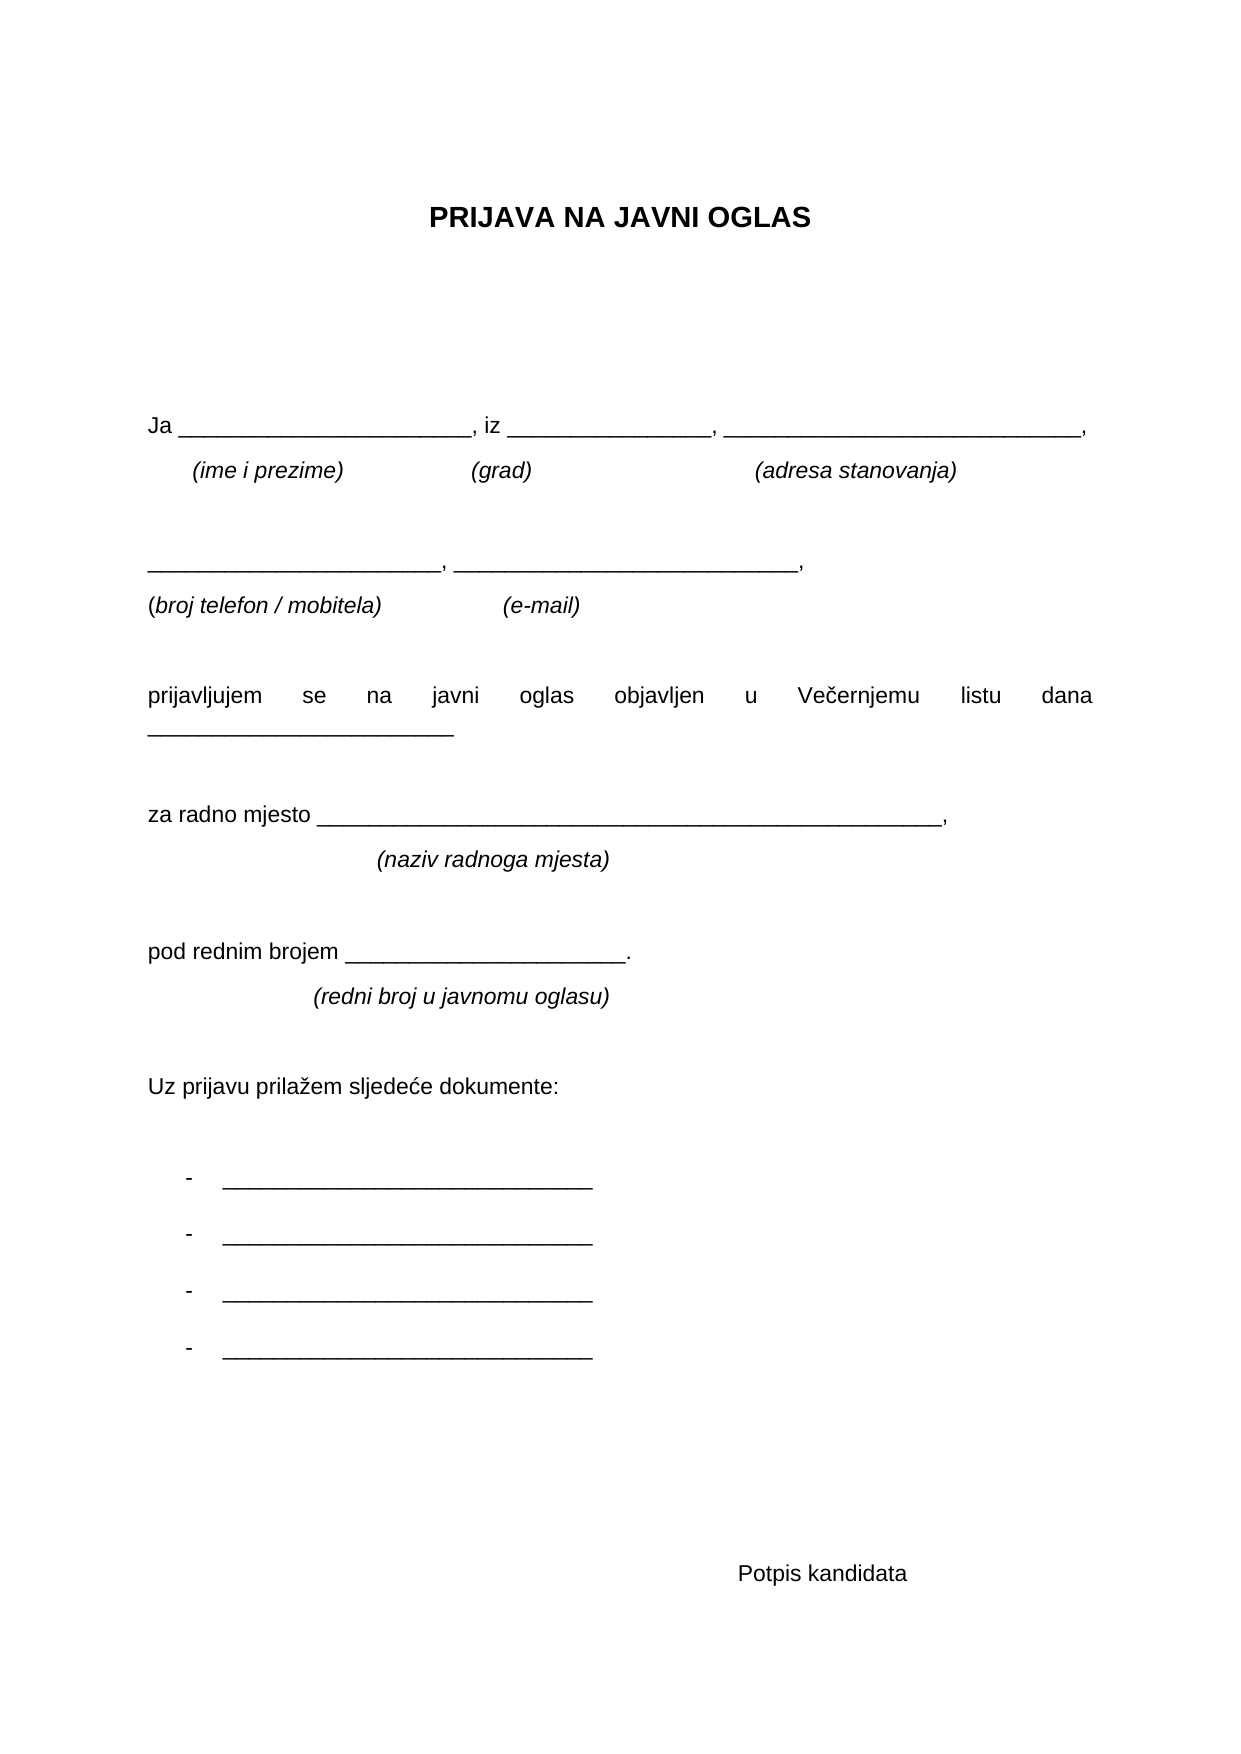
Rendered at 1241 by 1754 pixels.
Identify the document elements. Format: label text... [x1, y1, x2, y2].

text Potpis kandidata [738, 1560, 1093, 1586]
text (broj telefon / mobitela) (e-mail) [148, 592, 1093, 618]
text _______________________, ___________________________, [148, 547, 1093, 573]
text prijavljujem se na javni oglas objavljen u Večernjemu listu dana ________________________ [148, 682, 1093, 737]
list _____________________________ [185, 1277, 1093, 1304]
text Uz prijavu prilažem sljedeće dokumente: [148, 1073, 1093, 1100]
list _____________________________ [185, 1163, 1093, 1190]
text pod rednim brojem ______________________. [148, 938, 1093, 964]
text (naziv radnoga mjesta) [148, 846, 1093, 872]
text PRIJAVA NA JAVNI OGLAS [148, 200, 1093, 234]
text Ja _______________________, iz ________________, ____________________________, [148, 412, 1093, 438]
text za radno mjesto _________________________________________________, [148, 801, 1093, 827]
text (ime i prezime) (grad) (adresa stanovanja) [148, 457, 1093, 483]
list _____________________________ [185, 1334, 1093, 1361]
list _____________________________ [185, 1220, 1093, 1247]
text (redni broj u javnomu oglasu) [148, 983, 1093, 1009]
